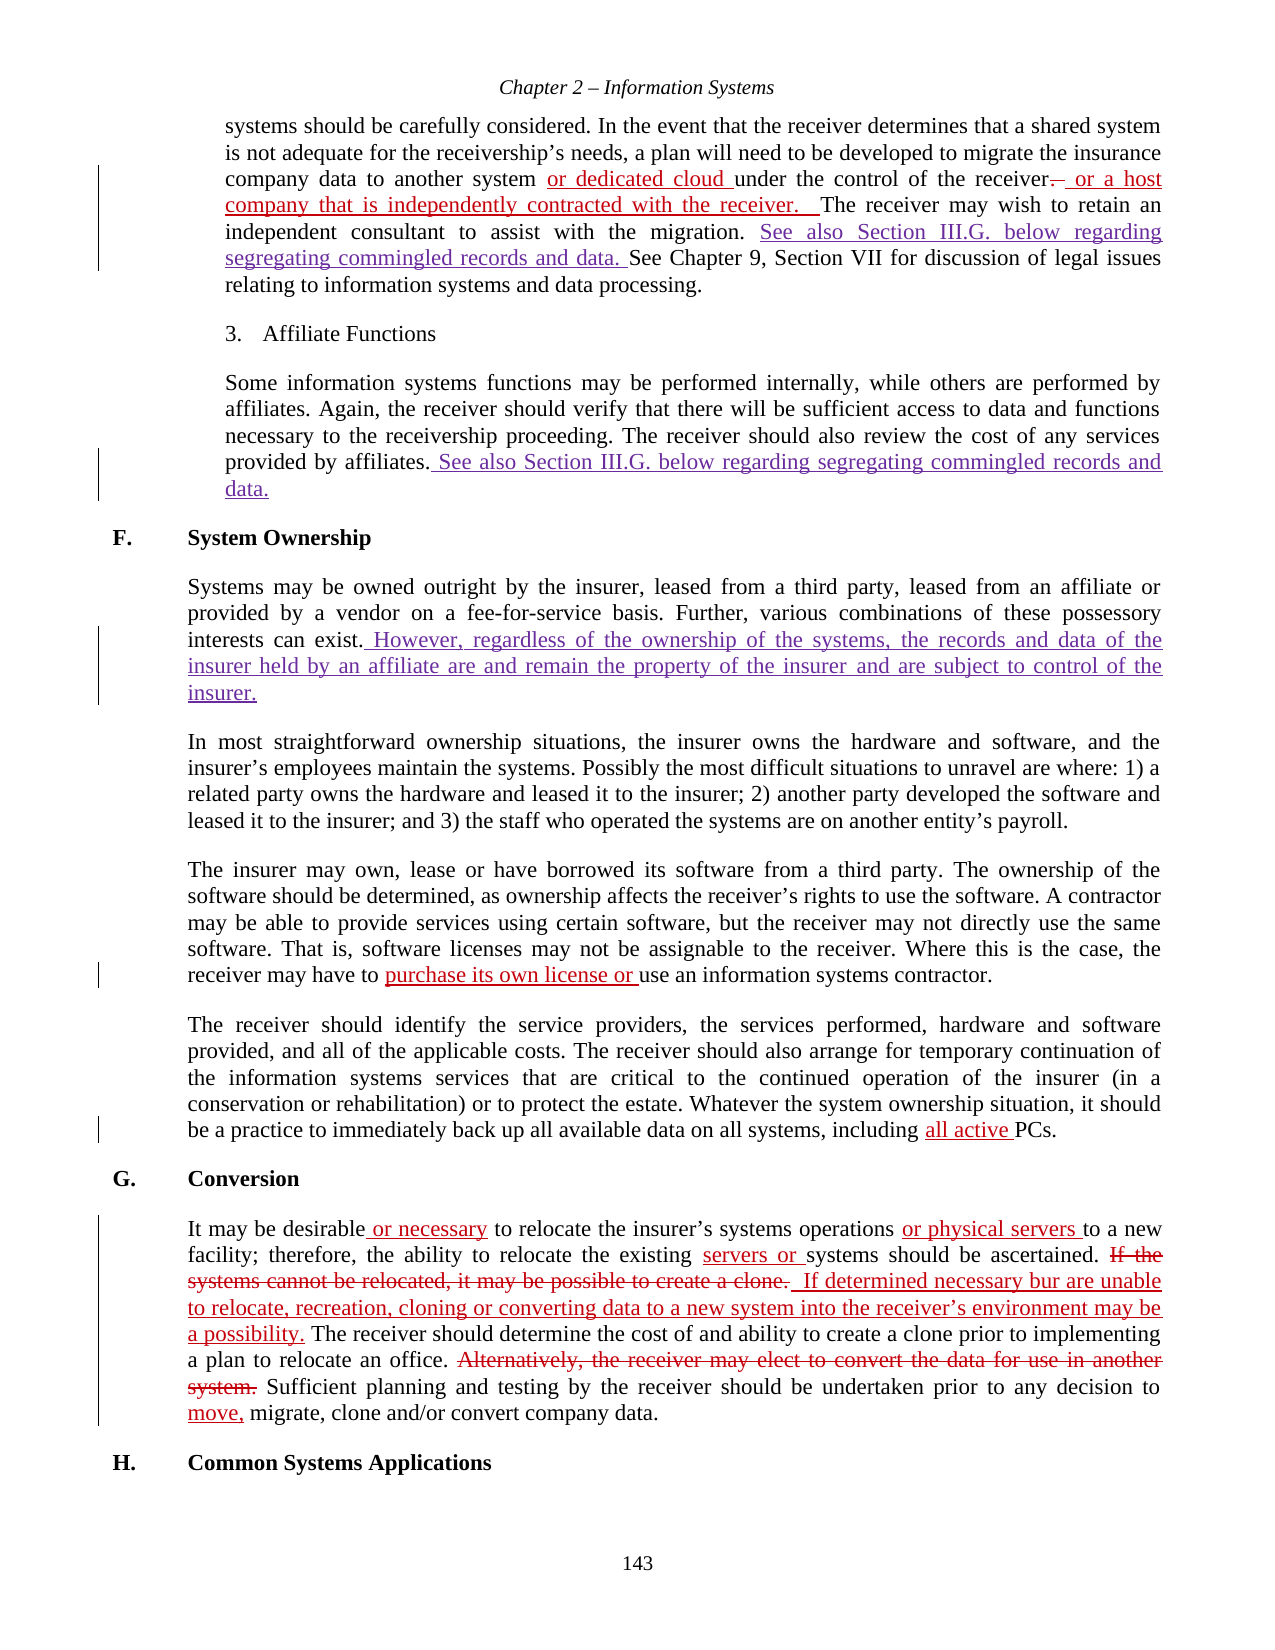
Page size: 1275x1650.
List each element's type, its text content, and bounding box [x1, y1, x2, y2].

text Systems may be owned outright by the insurer, leased from a third party, leased from an affiliate or provided by a vendor on a fee-for-service basis. Further, various combinations of these possessory interests can exist. [187, 573, 1162, 675]
text In most straightforward ownership situations, the insurer owns the hardware and software, and the insurer’s employees maintain the systems. Possibly the most difficult situations to unravel are where: 1) a related party owns the hardware and leased it to the insurer; 2) another party developed the software and leased it to the insurer; and 3) the staff who operated the systems are on another entity’s payroll. [187, 728, 1162, 833]
text It may be desirable to relocate the insurer’s systems operations to a new facility; therefore, the ability to relocate the existing systems should be ascertained. The receiver should determine the cost of and ability to create a clone prior to implementing a plan to relocate an office. Sufficient planning and testing by the receiver should be undertaken prior to any decision to migrate, clone and/or convert company data. [187, 1215, 1162, 1317]
text H. Common Systems Applications [112, 1448, 1162, 1475]
text G. Conversion [112, 1166, 1162, 1192]
text Systems may be owned outright by the insurer, leased from a third party, leased from an affiliate or provided by a vendor on a fee-for-service basis. Further, various combinations of these possessory interests can exist. [187, 676, 1162, 705]
text 3. Affiliate Functions [225, 320, 1162, 346]
text Some information systems functions may be performed internally, while others are performed by affiliates. Again, the receiver should verify that there will be sufficient access to data and functions necessary to the receivership proceeding. The receiver should also review the cost of any services provided by affiliates. [225, 369, 1162, 501]
text The insurer may own, lease or have borrowed its software from a third party. The ownership of the software should be determined, as ownership affects the receiver’s rights to use the software. A contractor may be able to provide services using certain software, but the receiver may not directly use the same software. That is, software licenses may not be assignable to the receiver. Where this is the case, the receiver may have to use an information systems contractor. [187, 856, 1162, 988]
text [225, 112, 1162, 297]
text F. System Ownership [112, 524, 1162, 550]
text The receiver should identify the service providers, the services performed, hardware and software provided, and all of the applicable costs. The receiver should also arrange for temporary continuation of the information systems services that are critical to the continued operation of the insurer (in a conservation or rehabilitation) or to protect the estate. Whatever the system ownership situation, it should be a practice to immediately back up all available data on all systems, including PCs. [187, 1011, 1162, 1143]
text It may be desirable to relocate the insurer’s systems operations to a new facility; therefore, the ability to relocate the existing systems should be ascertained. The receiver should determine the cost of and ability to create a clone prior to implementing a plan to relocate an office. Sufficient planning and testing by the receiver should be undertaken prior to any decision to migrate, clone and/or convert company data. [187, 1318, 1162, 1426]
